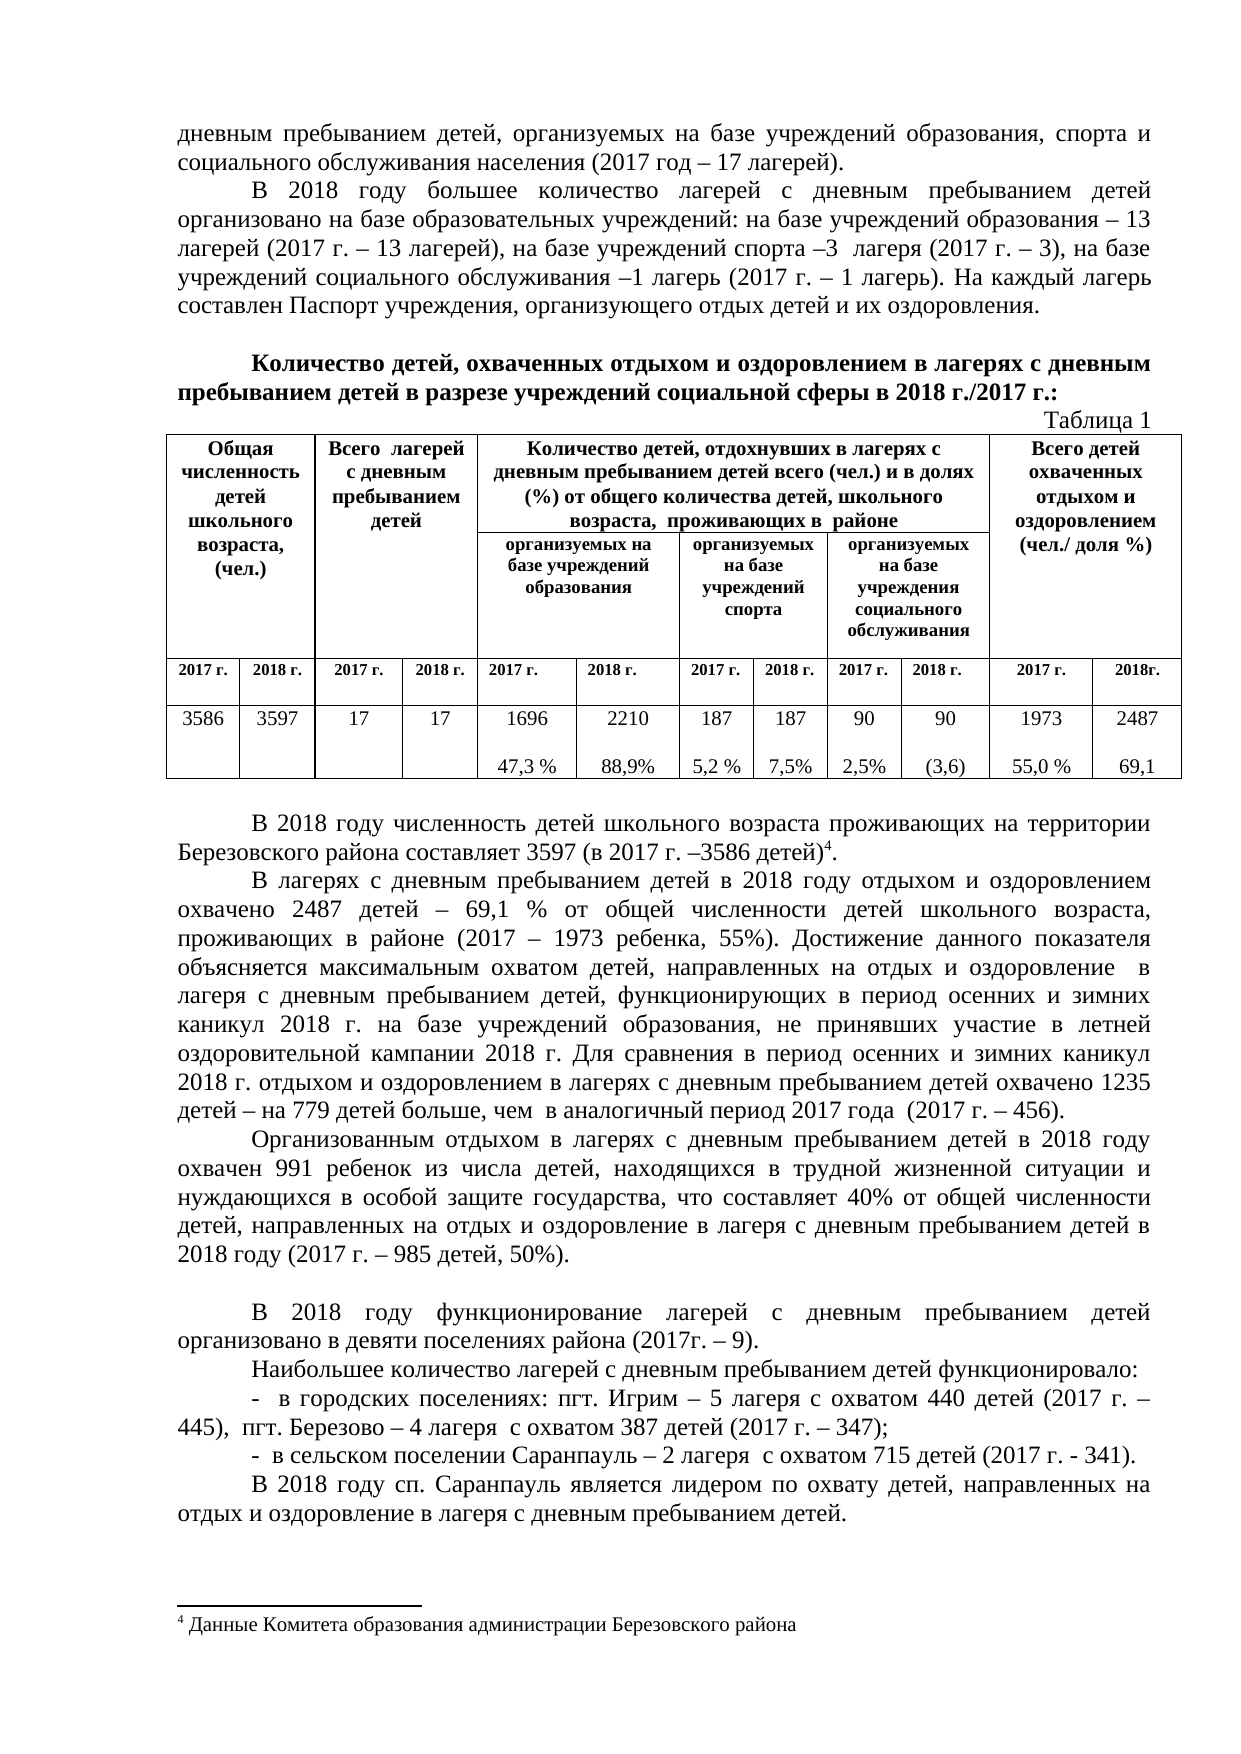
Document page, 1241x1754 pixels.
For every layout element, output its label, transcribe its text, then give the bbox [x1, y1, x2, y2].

table_cell 2018 г. [403, 659, 477, 705]
text В лагерях с дневным пребыванием детей в 2018 году отдыхом и оздоровлением охвачено 2487 детей – 69,1 % от общей численности детей школьного возраста, проживающих в районе (2017 – 1973 ребенка, 55%). Достижение данного показателя объясняется максимальным охватом детей, направленных на отдых и оздоровление в лагеря с дневным пребыванием детей, функционирующих в период осенних и зимних каникул 2018 г. на базе учреждений образования, не принявших участие в летней оздоровительной кампании 2018 г. Для сравнения в период осенних и зимних каникул 2018 г. отдыхом и оздоровлением в лагерях с дневным пребыванием детей охвачено 1235 детей – на 779 детей больше, чем в аналогичный период 2017 года (2017 г. – 456). [177, 866, 1152, 1124]
table_cell 187 7,5% [754, 706, 827, 778]
text В 2018 году сп. Саранпауль является лидером по охвату детей, направленных на отдых и оздоровление в лагеря с дневным пребыванием детей. [177, 1469, 1152, 1527]
table_cell 90 (3,6) [902, 706, 989, 778]
table_cell 187 5,2 % [680, 706, 753, 778]
table_cell 2018 г. [754, 659, 827, 705]
table_cell 2017 г. [990, 659, 1092, 705]
table_cell 2017 г. [316, 659, 402, 705]
table_cell 17 [316, 706, 402, 778]
text В 2018 году численность детей школьного возраста проживающих на территории Березовского района составляет 3597 (в 2017 г. –3586 детей). [177, 808, 1152, 866]
table_cell 2018 г. [577, 659, 679, 705]
table_cell 3597 [240, 706, 314, 778]
table_cell 90 2,5% [828, 706, 901, 778]
table_cell 2018 г. [240, 659, 314, 705]
text В 2018 году большее количество лагерей с дневным пребыванием детей организовано на базе образовательных учреждений: на базе учреждений образования – 13 лагерей (2017 г. – 13 лагерей), на базе учреждений спорта –3 лагеря (2017 г. – 3), на базе учреждений социального обслуживания –1 лагерь (2017 г. – 1 лагерь). На каждый лагерь составлен Паспорт учреждения, организующего отдых детей и их оздоровления. [177, 176, 1152, 319]
table_cell 2018г. [1093, 659, 1181, 705]
table_cell 2210 88,9% [577, 706, 679, 778]
table_header Общая численность детей школьного возраста, (чел.) [167, 435, 314, 658]
table_cell 2017 г. [167, 659, 239, 705]
table_cell 2017 г. [680, 659, 753, 705]
text Наибольшее количество лагерей с дневным пребыванием детей функционировало: [177, 1354, 1152, 1383]
table_cell 17 [403, 706, 477, 778]
table_cell 2018 г. [902, 659, 989, 705]
table_cell 1696 47,3 % [478, 706, 576, 778]
table_cell 2017 г. [828, 659, 901, 705]
table_cell 3586 [167, 706, 239, 778]
table_cell организуемых на базе учреждений спорта [680, 533, 827, 658]
text Организованным отдыхом в лагерях с дневным пребыванием детей в 2018 году охвачен 991 ребенок из числа детей, находящихся в трудной жизненной ситуации и нуждающихся в особой защите государства, что составляет 40% от общей численности детей, направленных на отдых и оздоровление в лагеря с дневным пребыванием детей в 2018 году (2017 г. – 985 детей, 50%). [177, 1124, 1152, 1268]
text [177, 118, 1152, 176]
table_cell 2487 69,1 [1093, 706, 1181, 778]
text Количество детей, охваченных отдыхом и оздоровлением в лагерях с дневным пребыванием детей в разрезе учреждений социальной сферы в 2018 г./2017 г.: [177, 348, 1152, 406]
table_header Количество детей, отдохнувших в лагерях с дневным пребыванием детей всего (чел.) и в долях (%) от общего количества детей, школьного возраста, проживающих в районе [478, 435, 989, 532]
table_cell 2017 г. [478, 659, 576, 705]
table_cell 1973 55,0 % [990, 706, 1092, 778]
table_header Всего лагерей с дневным пребыванием детей [316, 435, 477, 658]
table_header Всего детей охваченных отдыхом и оздоровлением (чел./ доля %) [990, 435, 1181, 658]
table_cell организуемых на базе учреждения социального обслуживания [828, 533, 989, 658]
text - в сельском поселении Саранпауль – 2 лагеря с охватом 715 детей (2017 г. - 341). [177, 1441, 1152, 1469]
text В 2018 году функционирование лагерей с дневным пребыванием детей организовано в девяти поселениях района (2017г. – 9). [177, 1297, 1152, 1354]
text - в городских поселениях: пгт. Игрим – 5 лагеря с охватом 440 детей (2017 г. – 445), пгт. Березово – 4 лагеря с охватом 387 детей (2017 г. – 347); [177, 1383, 1152, 1441]
table_cell организуемых на базе учреждений образования [478, 533, 679, 658]
text Таблица 1 [177, 406, 1152, 434]
